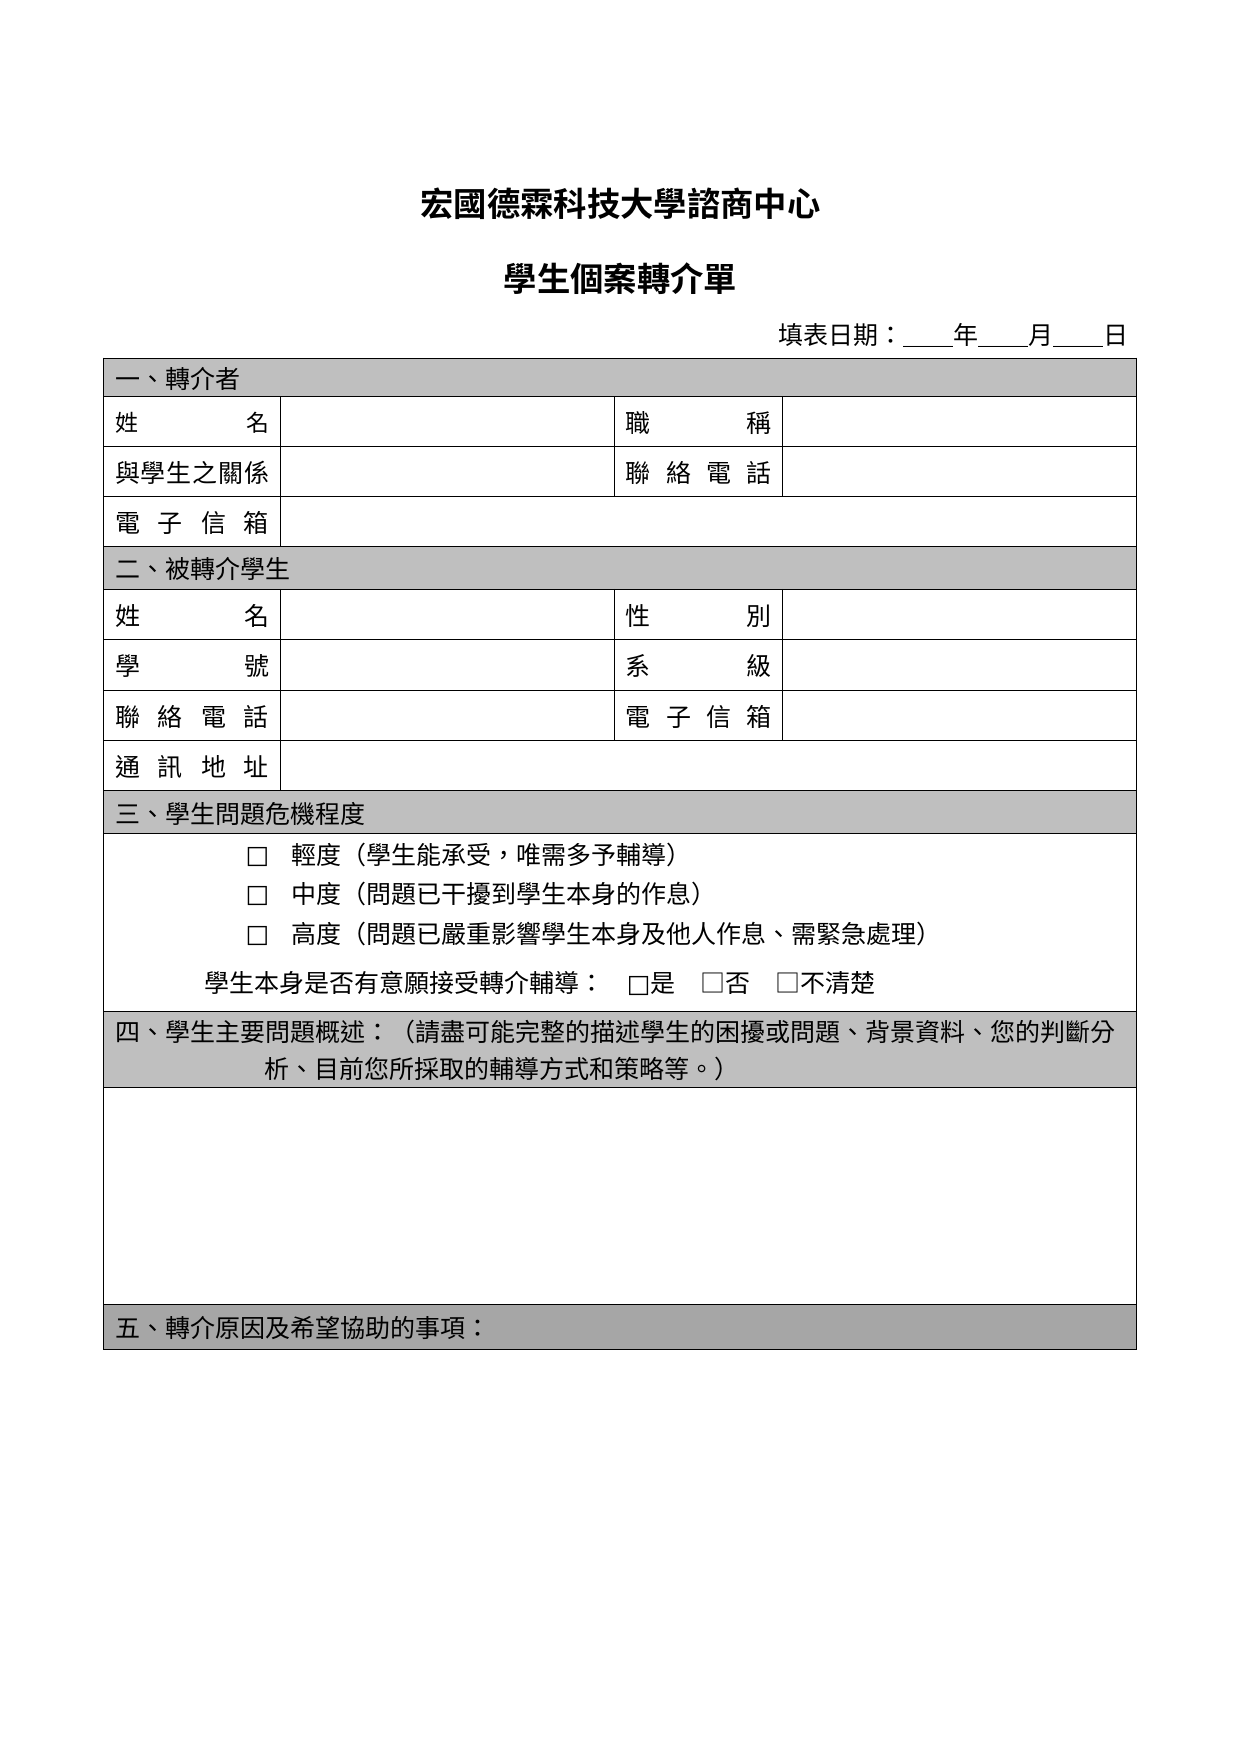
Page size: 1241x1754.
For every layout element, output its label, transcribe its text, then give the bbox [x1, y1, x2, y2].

table_cell [281, 640, 614, 689]
table_cell □ [104, 873, 280, 912]
table_cell 五、轉介原因及希望協助的事項： [104, 1305, 1136, 1349]
table_cell 二、被轉介學生 [104, 547, 1136, 589]
table_cell 四、學生主要問題概述：（請盡可能完整的描述學生的困擾或問題、背景資料、您的判斷分 析、目前您所採取的輔導方式和策略等。） [104, 1012, 1136, 1087]
table_cell 職稱 [615, 397, 782, 446]
table_header 一、轉介者 [104, 359, 1136, 396]
table_cell 三、學生問題危機程度 [104, 791, 1136, 833]
table_cell □ [104, 913, 280, 952]
table_cell 姓名 [104, 590, 280, 639]
table_cell 學號 [104, 640, 280, 689]
table_cell [281, 447, 614, 496]
table_cell [783, 447, 1136, 496]
table_cell [783, 640, 1136, 689]
table_cell 輕度（學生能承受，唯需多予輔導） [280, 834, 1136, 873]
table_cell 聯絡電話 [104, 691, 280, 740]
table_cell [281, 741, 1136, 790]
table_cell 姓名 [104, 397, 280, 446]
table_cell 學生本身是否有意願接受轉介輔導： [104, 952, 615, 1011]
text 填表日期：＿＿年＿＿月＿＿日 [162, 314, 1128, 352]
table_cell 性別 [615, 590, 782, 639]
table_cell [783, 691, 1136, 740]
table_cell 與學生之關係 [104, 447, 280, 496]
table_cell □是 □否 □不清楚 [615, 952, 1136, 1011]
table_cell 中度（問題已干擾到學生本身的作息） [280, 873, 1136, 912]
table_cell 系級 [615, 640, 782, 689]
table_cell [281, 691, 614, 740]
table_cell 聯絡電話 [615, 447, 782, 496]
table_cell 電子信箱 [615, 691, 782, 740]
table_cell [281, 497, 1136, 546]
table_cell 電子信箱 [104, 497, 280, 546]
text 宏國德霖科技大學諮商中心 [112, 164, 1128, 239]
table_cell [281, 590, 614, 639]
table_cell 高度（問題已嚴重影響學生本身及他人作息、需緊急處理） [280, 913, 1136, 952]
table_cell [783, 590, 1136, 639]
table_cell [104, 1088, 1136, 1304]
table_cell □ [104, 834, 280, 873]
table_cell [281, 397, 614, 446]
table_cell [783, 397, 1136, 446]
text 學生個案轉介單 [112, 239, 1128, 314]
table_cell 通訊地址 [104, 741, 280, 790]
